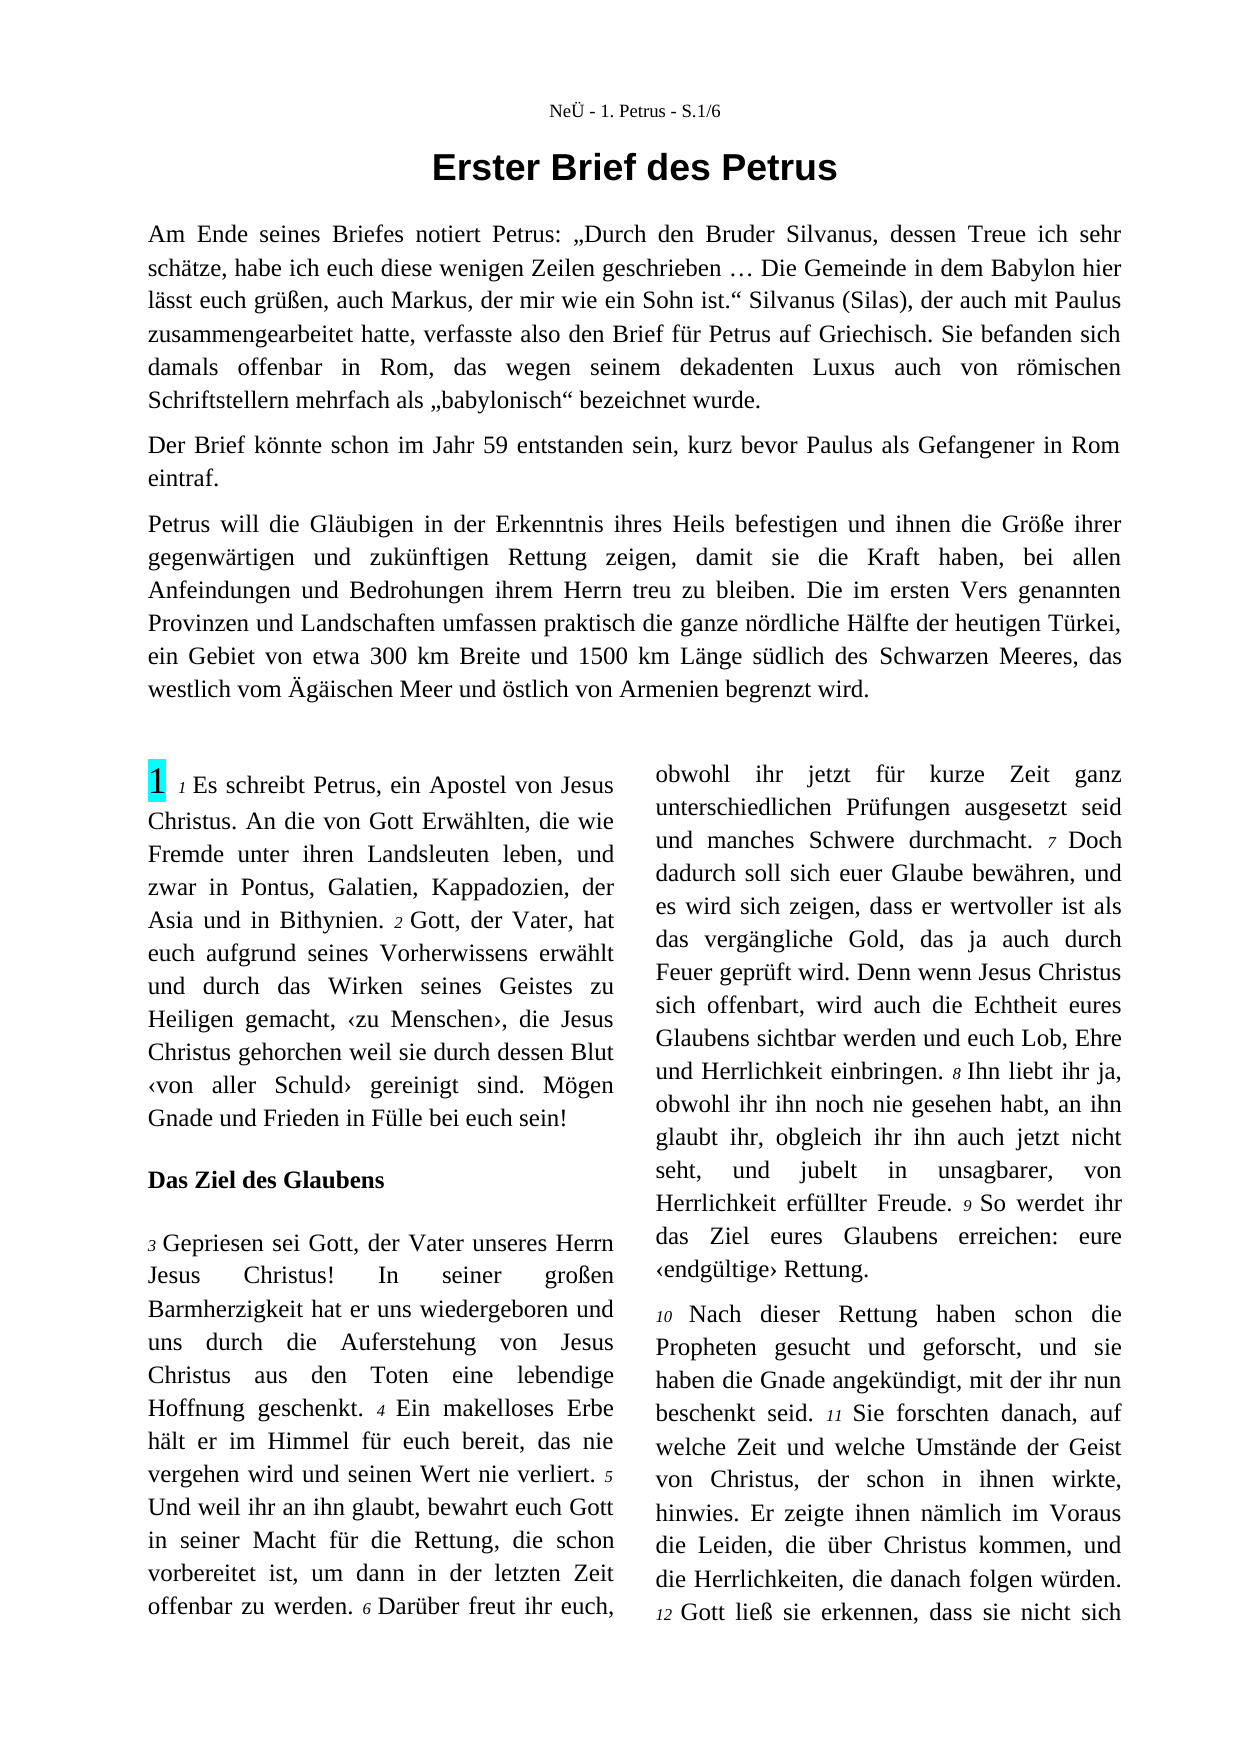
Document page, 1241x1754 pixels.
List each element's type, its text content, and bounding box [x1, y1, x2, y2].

text 3 Gepriesen sei Gott, der Vater unseres Herrn Jesus Christus! In seiner großen Barmherzigkeit hat er uns wiedergeboren und uns durch die Auferstehung von Jesus Christus aus den Toten eine lebendige Hoffnung geschenkt. 4 Ein makelloses Erbe hält er im Himmel für euch bereit, das nie vergehen wird und seinen Wert nie verliert. 5 Und weil ihr an ihn glaubt, bewahrt euch Gott in seiner Macht für die Rettung, die schon vorbereitet ist, um dann in der letzten Zeit offenbar zu werden. 6 Darüber freut ihr euch, obwohl ihr jetzt für kurze Zeit ganz unterschiedlichen Prüfungen ausgesetzt seid und manches Schwere durchmacht. 7 Doch dadurch soll sich euer Glaube bewähren, und es wird sich zeigen, dass er wertvoller ist als das vergängliche Gold, das ja auch durch Feuer geprüft wird. Denn wenn Jesus Christus sich offenbart, wird auch die Echtheit eures Glaubens sichtbar werden und euch Lob, Ehre und Herrlichkeit einbringen. 8 Ihn liebt ihr ja, obwohl ihr ihn noch nie gesehen habt, an ihn glaubt ihr, obgleich ihr ihn auch jetzt nicht seht, und jubelt in unsagbarer, von Herrlichkeit erfüllter Freude. 9 So werdet ihr das Ziel eures Glaubens erreichen: eure ‹endgültige› Rettung. [655, 759, 1122, 1283]
title Erster Brief des Petrus [148, 145, 1122, 188]
text Das Ziel des Glaubens [148, 1165, 614, 1194]
text Am Ende seines Briefes notiert Petrus: „Durch den Bruder Silvanus, dessen Treue ich sehr schätze, habe ich euch diese wenigen Zeilen geschrieben … Die Gemeinde in dem Babylon hier lässt euch grüßen, auch Markus, der mir wie ein Sohn ist.“ Silvanus (Silas), der auch mit Paulus zusammengearbeitet hatte, verfasste also den Brief für Petrus auf Griechisch. Sie befanden sich damals offenbar in Rom, das wegen seinem dekadenten Luxus auch von römischen Schriftstellern mehrfach als „babylonisch“ bezeichnet wurde. [148, 219, 1122, 413]
text Der Brief könnte schon im Jahr 59 entstanden sein, kurz bevor Paulus als Gefangener in Rom eintraf. [148, 430, 1122, 492]
text 1 1 Es schreibt Petrus, ein Apostel von Jesus Christus. An die von Gott Erwählten, die wie Fremde unter ihren Landsleuten leben, und zwar in Pontus, Galatien, Kappadozien, der Asia und in Bithynien. 2 Gott, der Vater, hat euch aufgrund seines Vorherwissens erwählt und durch das Wirken seines Geistes zu Heiligen gemacht, ‹zu Menschen›, die Jesus Christus gehorchen weil sie durch dessen Blut ‹von aller Schuld› gereinigt sind. Mögen Gnade und Frieden in Fülle bei euch sein! [148, 759, 614, 1132]
text Petrus will die Gläubigen in der Erkenntnis ihres Heils befestigen und ihnen die Größe ihrer gegenwärtigen und zukünftigen Rettung zeigen, damit sie die Kraft haben, bei allen Anfeindungen und Bedrohungen ihrem Herrn treu zu bleiben. Die im ersten Vers genannten Provinzen und Landschaften umfassen praktisch die ganze nördliche Hälfte der heutigen Türkei, ein Gebiet von etwa 300 km Breite und 1500 km Länge südlich des Schwarzen Meeres, das westlich vom Ägäischen Meer und östlich von Armenien begrenzt wird. [148, 509, 1122, 703]
text 3 Gepriesen sei Gott, der Vater unseres Herrn Jesus Christus! In seiner großen Barmherzigkeit hat er uns wiedergeboren und uns durch die Auferstehung von Jesus Christus aus den Toten eine lebendige Hoffnung geschenkt. 4 Ein makelloses Erbe hält er im Himmel für euch bereit, das nie vergehen wird und seinen Wert nie verliert. 5 Und weil ihr an ihn glaubt, bewahrt euch Gott in seiner Macht für die Rettung, die schon vorbereitet ist, um dann in der letzten Zeit offenbar zu werden. 6 Darüber freut ihr euch, obwohl ihr jetzt für kurze Zeit ganz unterschiedlichen Prüfungen ausgesetzt seid und manches Schwere durchmacht. 7 Doch dadurch soll sich euer Glaube bewähren, und es wird sich zeigen, dass er wertvoller ist als das vergängliche Gold, das ja auch durch Feuer geprüft wird. Denn wenn Jesus Christus sich offenbart, wird auch die Echtheit eures Glaubens sichtbar werden und euch Lob, Ehre und Herrlichkeit einbringen. 8 Ihn liebt ihr ja, obwohl ihr ihn noch nie gesehen habt, an ihn glaubt ihr, obgleich ihr ihn auch jetzt nicht seht, und jubelt in unsagbarer, von Herrlichkeit erfüllter Freude. 9 So werdet ihr das Ziel eures Glaubens erreichen: eure ‹endgültige› Rettung. [148, 1228, 614, 1619]
